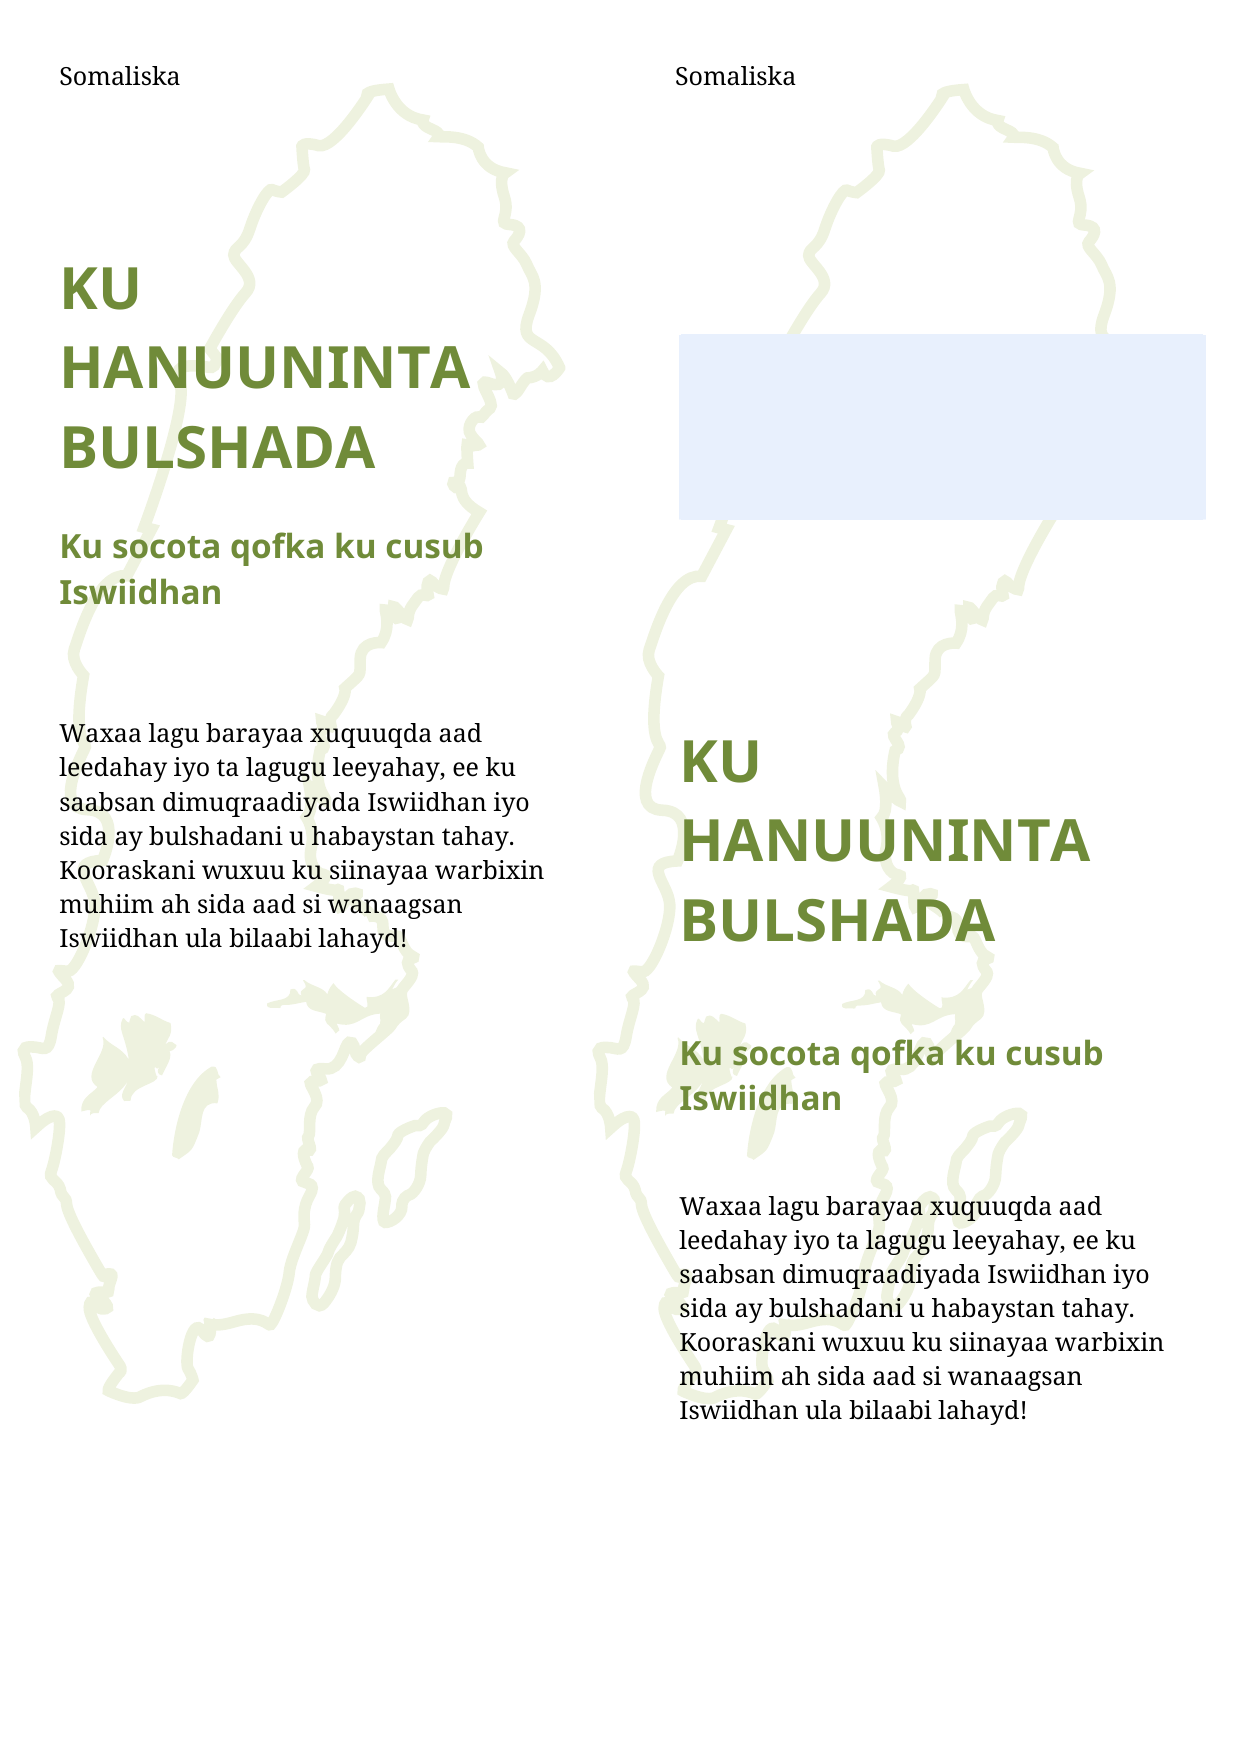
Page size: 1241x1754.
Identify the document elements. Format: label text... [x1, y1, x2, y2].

text Waxaa lagu barayaa xuquuqda aad leedahay iyo ta lagugu leeyahay, ee ku saabsan dimuqraadiyada Iswiidhan iyo sida ay bulshadani u habaystan tahay. Kooraskani wuxuu ku siinayaa warbixin muhiim ah sida aad si wanaagsan Iswiidhan ula bilaabi lahayd! [59, 716, 561, 954]
text Waxaa lagu barayaa xuquuqda aad leedahay iyo ta lagugu leeyahay, ee ku saabsan dimuqraadiyada Iswiidhan iyo sida ay bulshadani u habaystan tahay. Kooraskani wuxuu ku siinayaa warbixin muhiim ah sida aad si wanaagsan Iswiidhan ula bilaabi lahayd! [679, 1188, 1196, 1427]
text KU HANUUNINTA BULSHADA [679, 719, 1181, 958]
subtitle Ku socota qofka ku cusub Iswiidhan [679, 1029, 1181, 1120]
subtitle KU HANUUNINTA BULSHADA [59, 247, 561, 486]
picture [679, 334, 1206, 520]
subtitle Ku socota qofka ku cusub Iswiidhan [59, 523, 561, 614]
